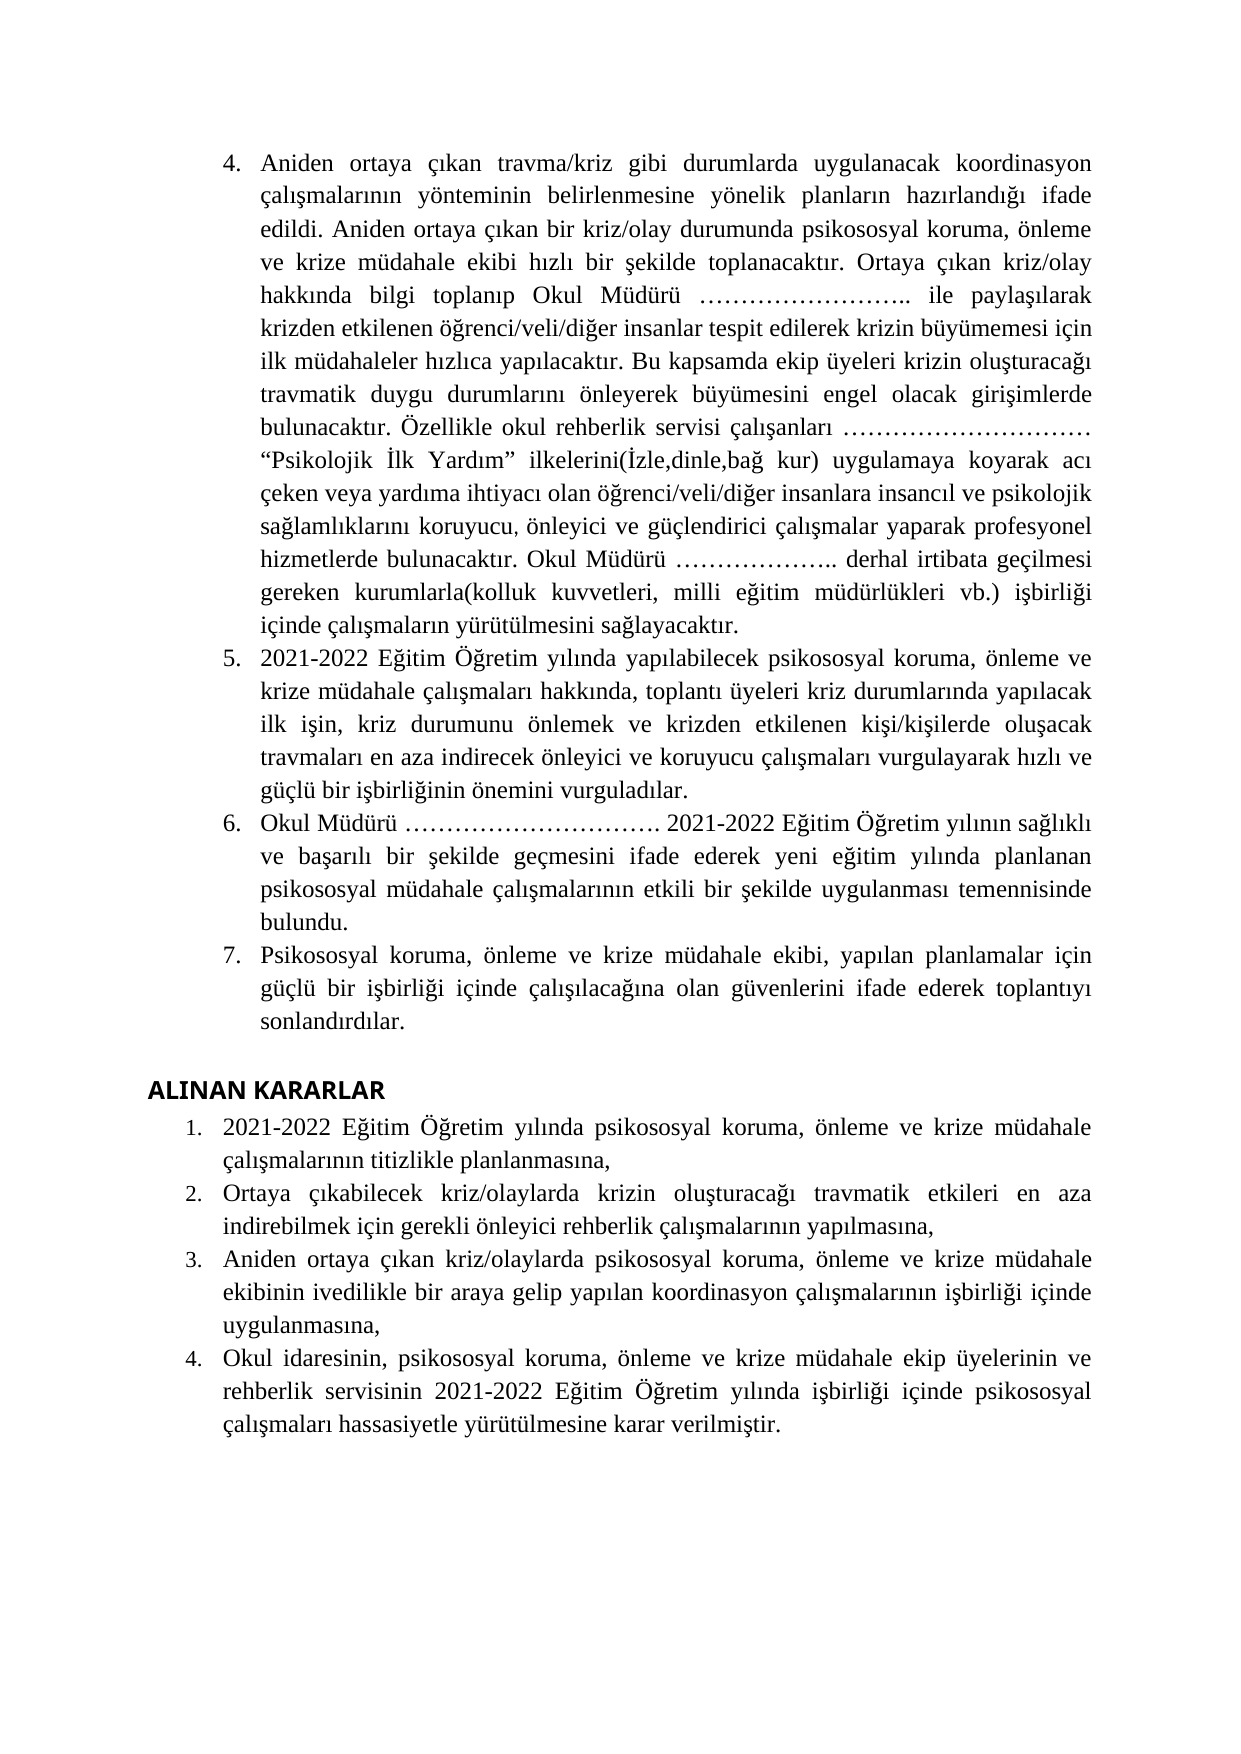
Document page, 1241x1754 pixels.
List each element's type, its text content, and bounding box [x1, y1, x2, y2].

list Ortaya çıkabilecek kriz/olaylarda krizin oluşturacağı travmatik etkileri en aza indirebilmek için gerekli önleyici rehberlik çalışmalarının yapılmasına, [185, 1178, 1093, 1239]
list Okul idaresinin, psikososyal koruma, önleme ve krize müdahale ekip üyelerinin ve rehberlik servisinin 2021-2022 Eğitim Öğretim yılında işbirliği içinde psikososyal çalışmaları hassasiyetle yürütülmesine karar verilmiştir. [185, 1343, 1093, 1438]
list Psikososyal koruma, önleme ve krize müdahale ekibi, yapılan planlamalar için güçlü bir işbirliği içinde çalışılacağına olan güvenlerini ifade ederek toplantıyı sonlandırdılar. [223, 940, 1093, 1035]
list Aniden ortaya çıkan kriz/olaylarda psikososyal koruma, önleme ve krize müdahale ekibinin ivedilikle bir araya gelip yapılan koordinasyon çalışmalarının işbirliği içinde uygulanmasına, [185, 1244, 1093, 1338]
list Aniden ortaya çıkan travma/kriz gibi durumlarda uygulanacak koordinasyon çalışmalarının yönteminin belirlenmesine yönelik planların hazırlandığı ifade edildi. Aniden ortaya çıkan bir kriz/olay durumunda psikososyal koruma, önleme ve krize müdahale ekibi hızlı bir şekilde toplanacaktır. Ortaya çıkan kriz/olay hakkında bilgi toplanıp Okul Müdürü …………………….. ile paylaşılarak krizden etkilenen öğrenci/veli/diğer insanlar tespit edilerek krizin büyümemesi için ilk müdahaleler hızlıca yapılacaktır. Bu kapsamda ekip üyeleri krizin oluşturacağı travmatik duygu durumlarını önleyerek büyümesini engel olacak girişimlerde bulunacaktır. Özellikle okul rehberlik servisi çalışanları ………………………… “Psikolojik İlk Yardım” ilkelerini(İzle,dinle,bağ kur) uygulamaya koyarak acı çeken veya yardıma ihtiyacı olan öğrenci/veli/diğer insanlara insancıl ve psikolojik sağlamlıklarını koruyucu, önleyici ve güçlendirici çalışmalar yaparak profesyonel hizmetlerde bulunacaktır. Okul Müdürü ……………….. derhal irtibata geçilmesi gereken kurumlarla(kolluk kuvvetleri, milli eğitim müdürlükleri vb.) işbirliği içinde çalışmaların yürütülmesini sağlayacaktır. [223, 148, 1093, 639]
list Okul Müdürü …………………………. 2021-2022 Eğitim Öğretim yılının sağlıklı ve başarılı bir şekilde geçmesini ifade ederek yeni eğitim yılında planlanan psikososyal müdahale çalışmalarının etkili bir şekilde uygulanması temennisinde bulundu. [223, 808, 1093, 936]
text ALINAN KARARLAR [148, 1072, 1093, 1107]
list 2021-2022 Eğitim Öğretim yılında yapılabilecek psikososyal koruma, önleme ve krize müdahale çalışmaları hakkında, toplantı üyeleri kriz durumlarında yapılacak ilk işin, kriz durumunu önlemek ve krizden etkilenen kişi/kişilerde oluşacak travmaları en aza indirecek önleyici ve koruyucu çalışmaları vurgulayarak hızlı ve güçlü bir işbirliğinin önemini vurguladılar. [223, 643, 1093, 804]
list 2021-2022 Eğitim Öğretim yılında psikososyal koruma, önleme ve krize müdahale çalışmalarının titizlikle planlanmasına, [185, 1112, 1093, 1173]
